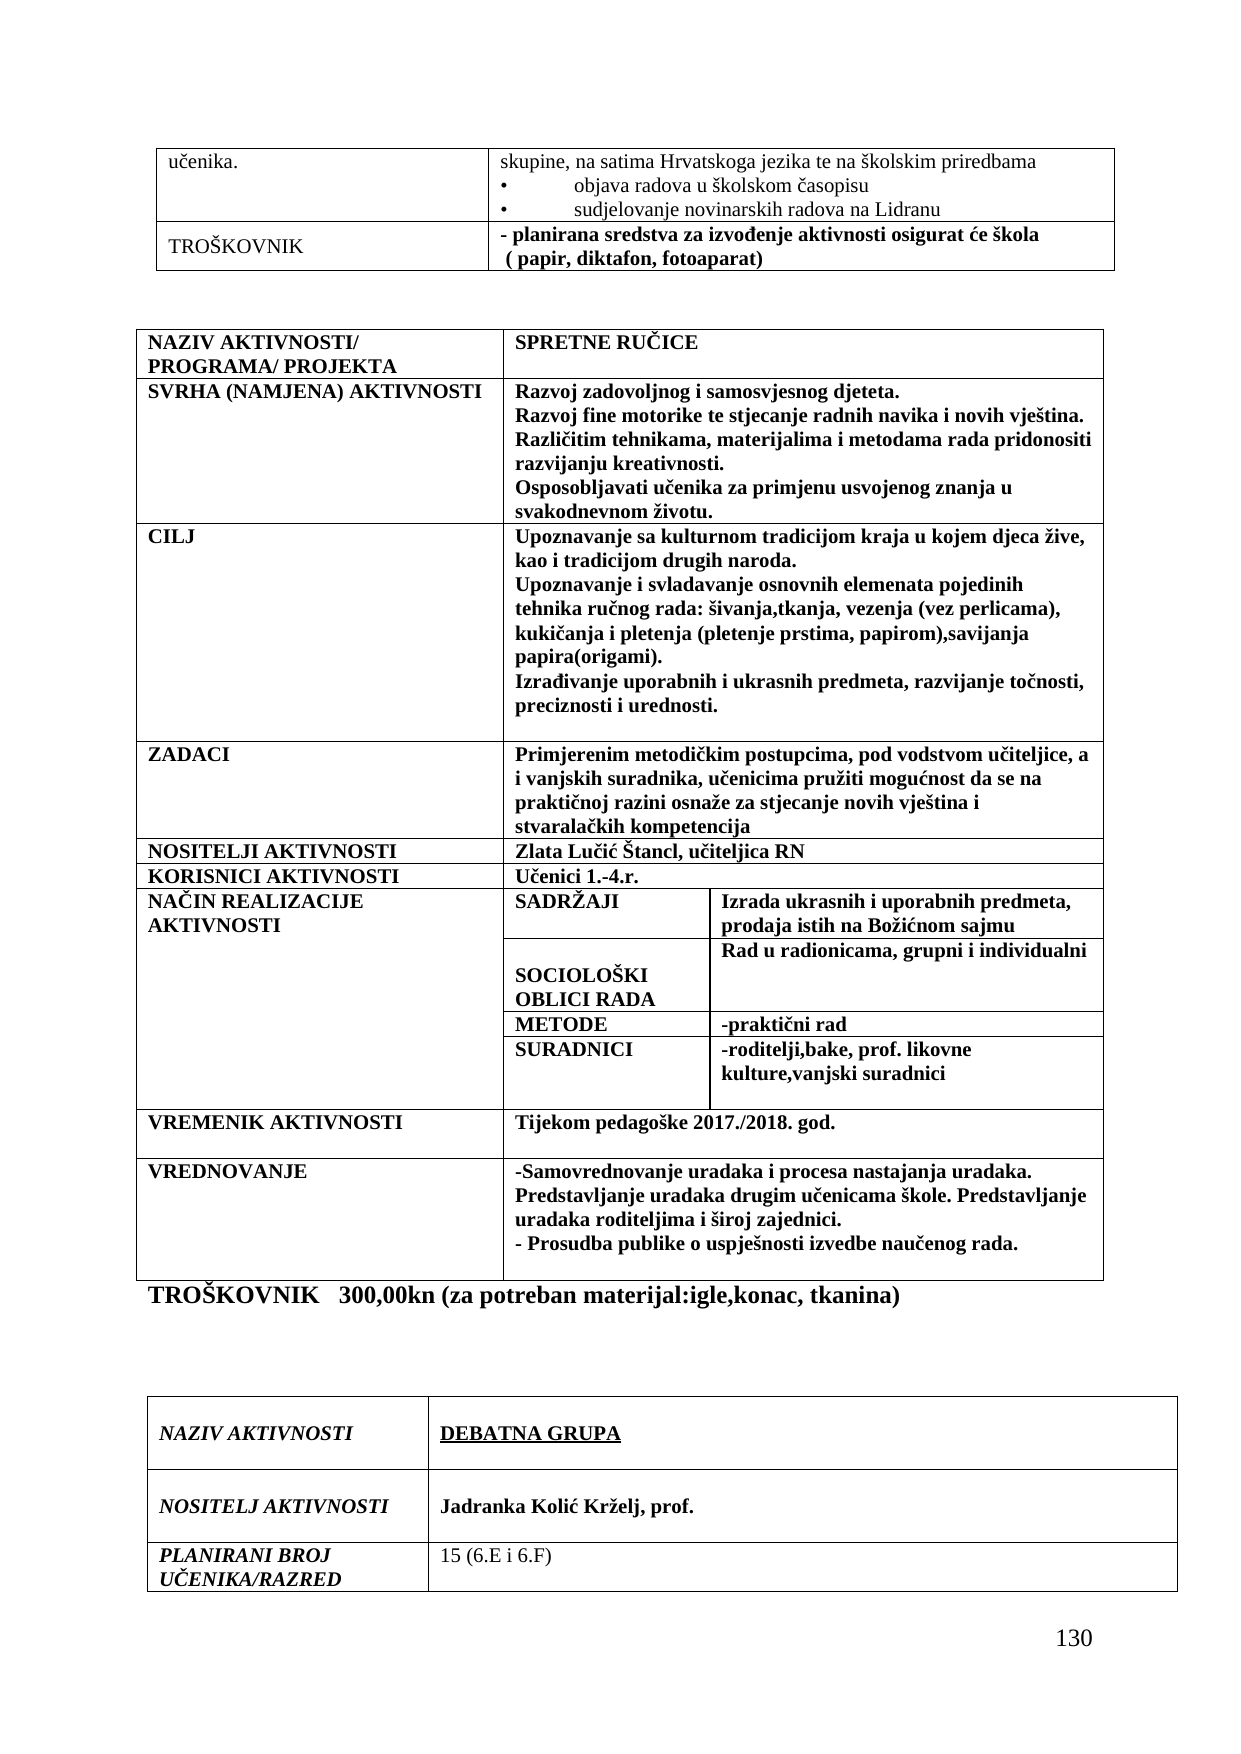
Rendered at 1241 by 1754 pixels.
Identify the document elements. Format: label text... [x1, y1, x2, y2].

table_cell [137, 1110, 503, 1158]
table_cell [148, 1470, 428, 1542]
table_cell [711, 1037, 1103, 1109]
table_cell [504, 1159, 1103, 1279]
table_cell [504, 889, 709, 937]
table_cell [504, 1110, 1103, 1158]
text TROŠKOVNIK 300,00kn (za potreban materijal:igle,konac, tkanina) [148, 1281, 1093, 1338]
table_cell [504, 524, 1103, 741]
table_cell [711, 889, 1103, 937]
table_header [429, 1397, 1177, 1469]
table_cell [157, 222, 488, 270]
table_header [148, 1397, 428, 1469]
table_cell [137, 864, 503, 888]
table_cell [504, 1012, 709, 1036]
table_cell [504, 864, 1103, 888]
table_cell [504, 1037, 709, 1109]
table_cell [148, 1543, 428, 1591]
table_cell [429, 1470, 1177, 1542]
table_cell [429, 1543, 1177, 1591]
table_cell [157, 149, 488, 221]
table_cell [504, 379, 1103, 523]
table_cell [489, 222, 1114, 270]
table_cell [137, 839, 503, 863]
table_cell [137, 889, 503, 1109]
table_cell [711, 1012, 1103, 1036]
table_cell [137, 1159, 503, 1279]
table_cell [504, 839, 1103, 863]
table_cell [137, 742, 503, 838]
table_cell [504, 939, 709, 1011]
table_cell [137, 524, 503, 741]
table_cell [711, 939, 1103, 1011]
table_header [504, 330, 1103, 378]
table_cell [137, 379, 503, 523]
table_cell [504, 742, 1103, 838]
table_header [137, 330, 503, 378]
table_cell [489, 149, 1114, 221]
